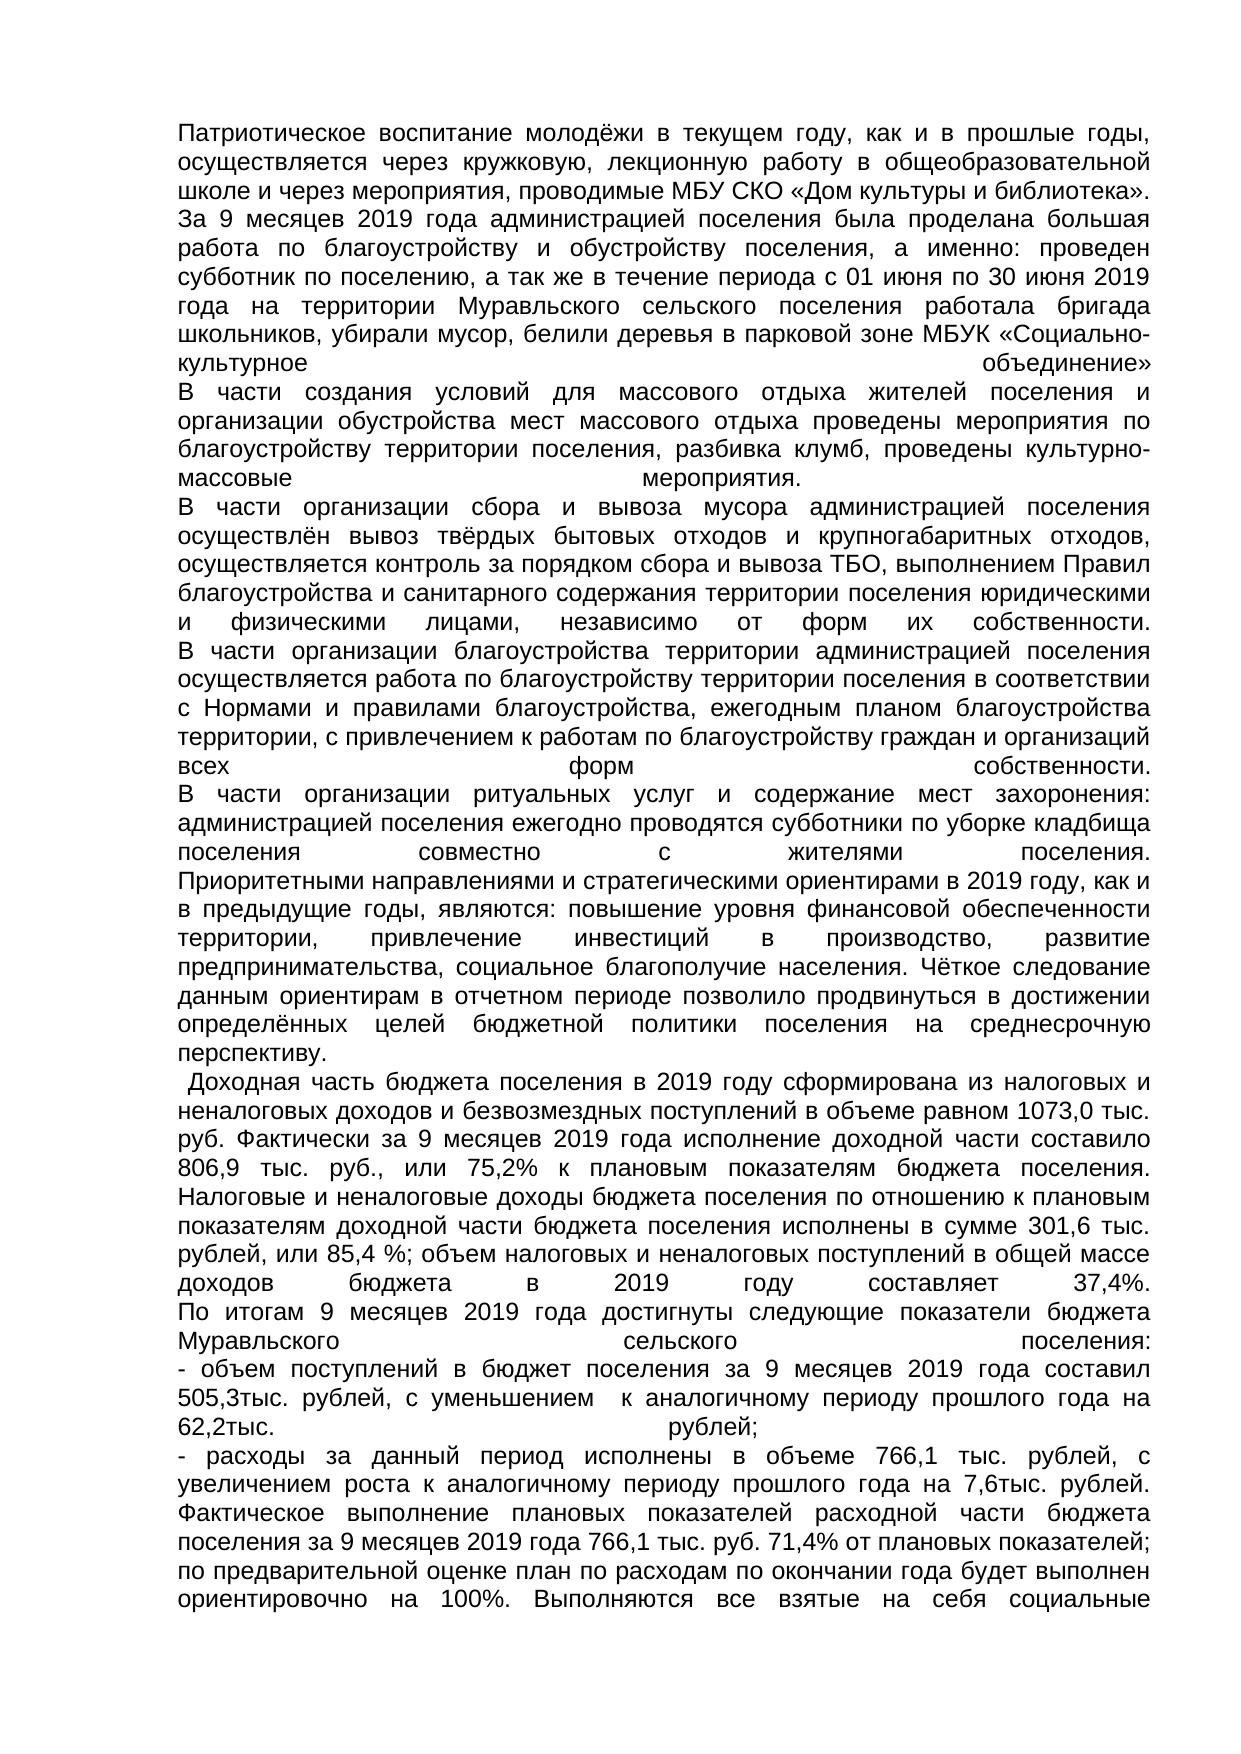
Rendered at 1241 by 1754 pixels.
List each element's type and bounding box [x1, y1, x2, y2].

text [177, 118, 1152, 1613]
